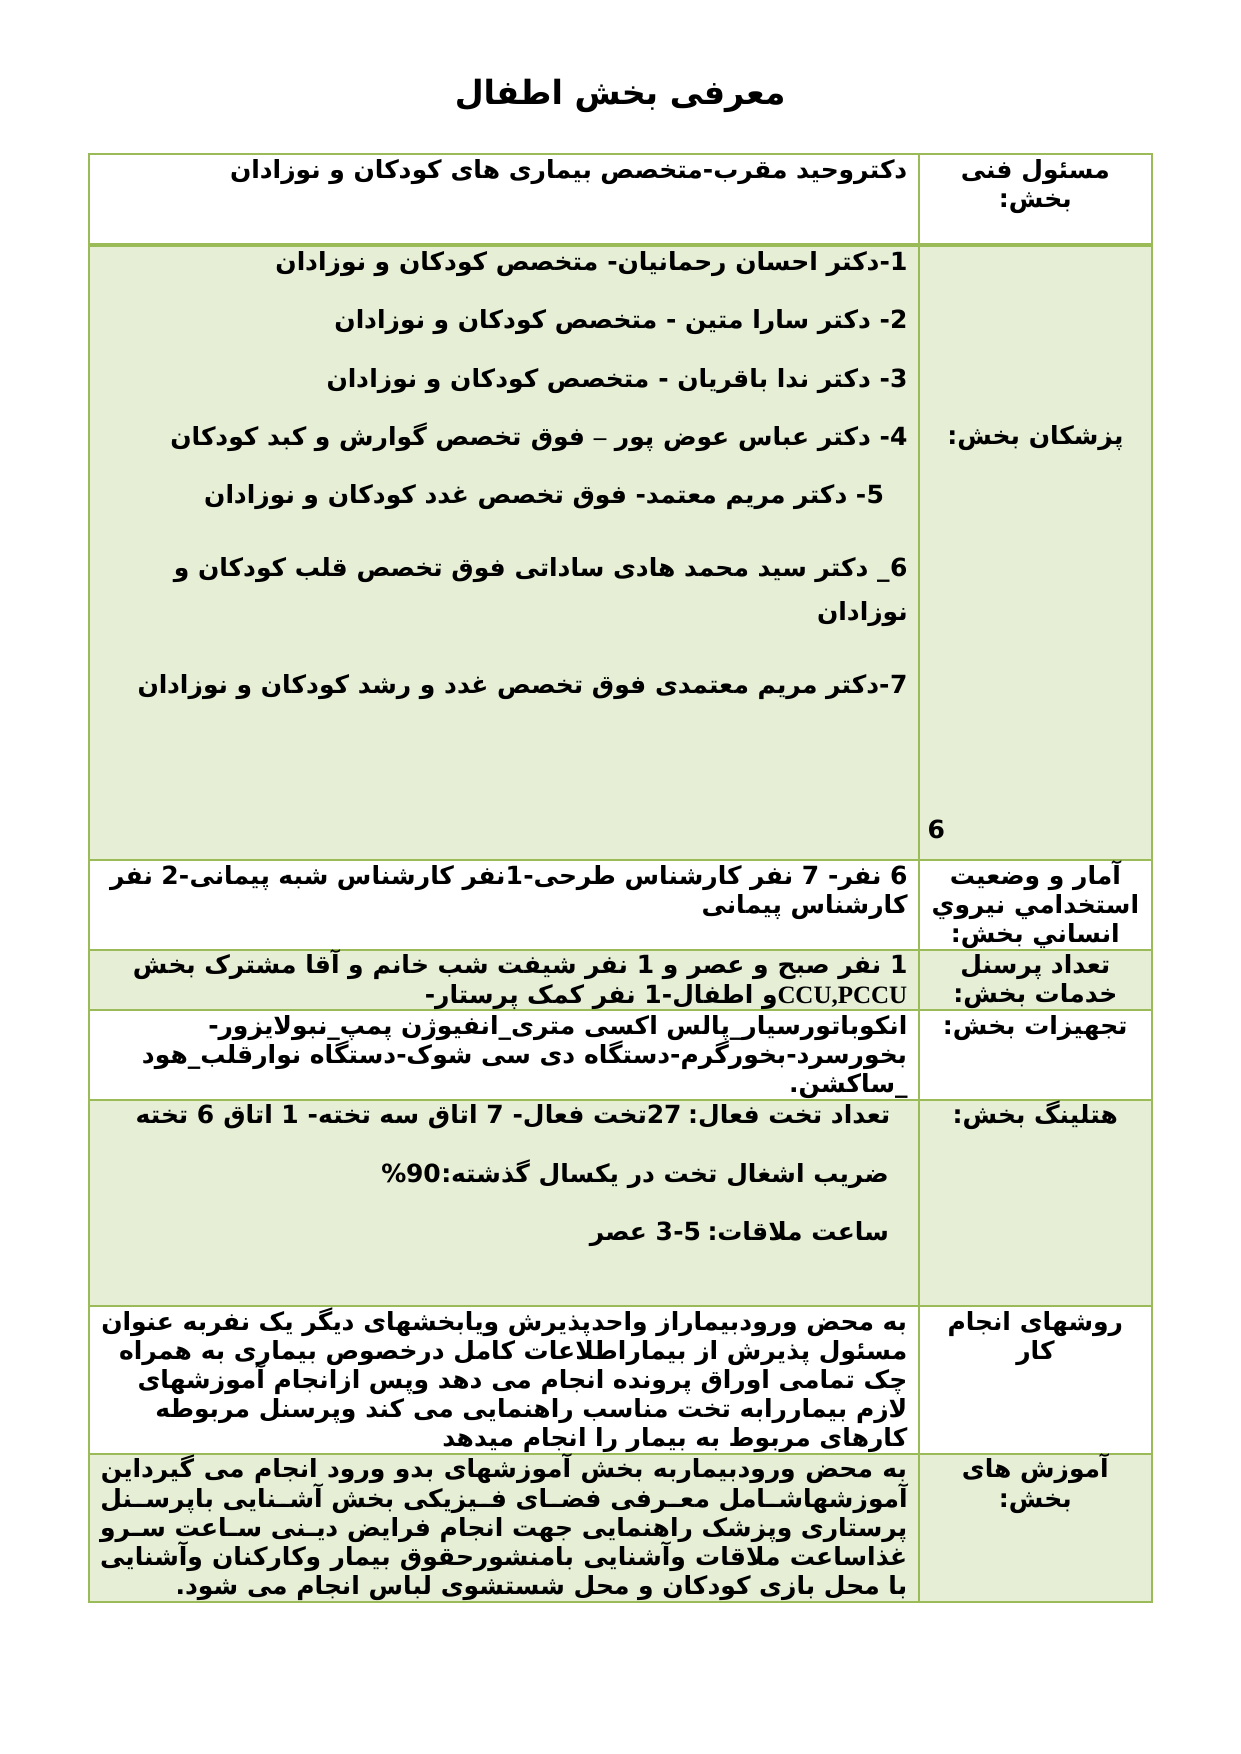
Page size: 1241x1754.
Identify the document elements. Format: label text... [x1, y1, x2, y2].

table_header دكتروحید مقرب-متخصص بیماری های کودکان و نوزادان [90, 155, 918, 242]
table_cell آمار و وضعيت استخدامي نيروي انساني بخش: [920, 861, 1151, 948]
table_cell انکوباتورسیار_پالس اکسی متری_انفیوژن پمپ_نبولایزور-بخورسرد-بخورگرم-دستگاه دی سی شوک-دستگاه نوارقلب_هود _ساکشن. [90, 1011, 918, 1098]
table_cell به محض ورودبیماراز واحدپذیرش ویابخشهای دیگر یک نفربه عنوان مسئول پذیرش از بیماراطلاعات کامل درخصوص بیماری به همراه چک تمامی اوراق پرونده انجام می دهد وپس ازانجام آموزشهای لازم بیماررابه تخت مناسب راهنمایی می کند وپرسنل مربوطه کارهای مربوط به بیمار را انجام میدهد [90, 1307, 918, 1453]
table_cell 1-دکتر احسان رحمانیان- متخصص کودکان و نوزادان 2- دکتر سارا متین - متخصص کودکان و نوزادان 3- دکتر ندا باقریان - متخصص کودکان و نوزادان 4- دکتر عباس عوض پور – فوق تخصص گوارش و کبد کودکان 5- دکتر مریم معتمد- فوق تخصص غدد کودکان و نوزادان 6_ دکتر سید محمد هادی ساداتی فوق تخصص قلب کودکان و نوزادان 7-دکتر مریم معتمدی فوق تخصص غدد و رشد کودکان و نوزادان 6 [90, 247, 918, 859]
table_cell آموزش های بخش: [920, 1455, 1151, 1601]
table_cell تجهیزات بخش: [920, 1011, 1151, 1098]
table_cell 6 نفر- 7 نفر کارشناس طرحی-1نفر کارشناس شبه پیمانی-2 نفر کارشناس پیمانی [90, 861, 918, 948]
table_cell 1 نفر صبح و عصر و 1 نفر شیفت شب خانم و آقا مشترک بخش CCU,PCCUو اطفال-1 نفر کمک پرستار- [90, 951, 918, 1009]
table_cell روشهای انجام کار [920, 1307, 1151, 1453]
table_cell تعداد پرسنل خدمات بخش: [920, 951, 1151, 1009]
table_cell هتلینگ بخش: [920, 1101, 1151, 1305]
table_cell تعداد تخت فعال: 27تخت فعال- 7 اتاق سه تخته- 1 اتاق 6 تخته ضريب اشغال تخت در يكسال گذشته:90% ساعت ملاقات: 5-3 عصر [90, 1101, 918, 1305]
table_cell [90, 1455, 918, 1601]
table_header مسئول فنی بخش: [920, 155, 1151, 242]
table_cell پزشكان بخش: [920, 247, 1151, 859]
